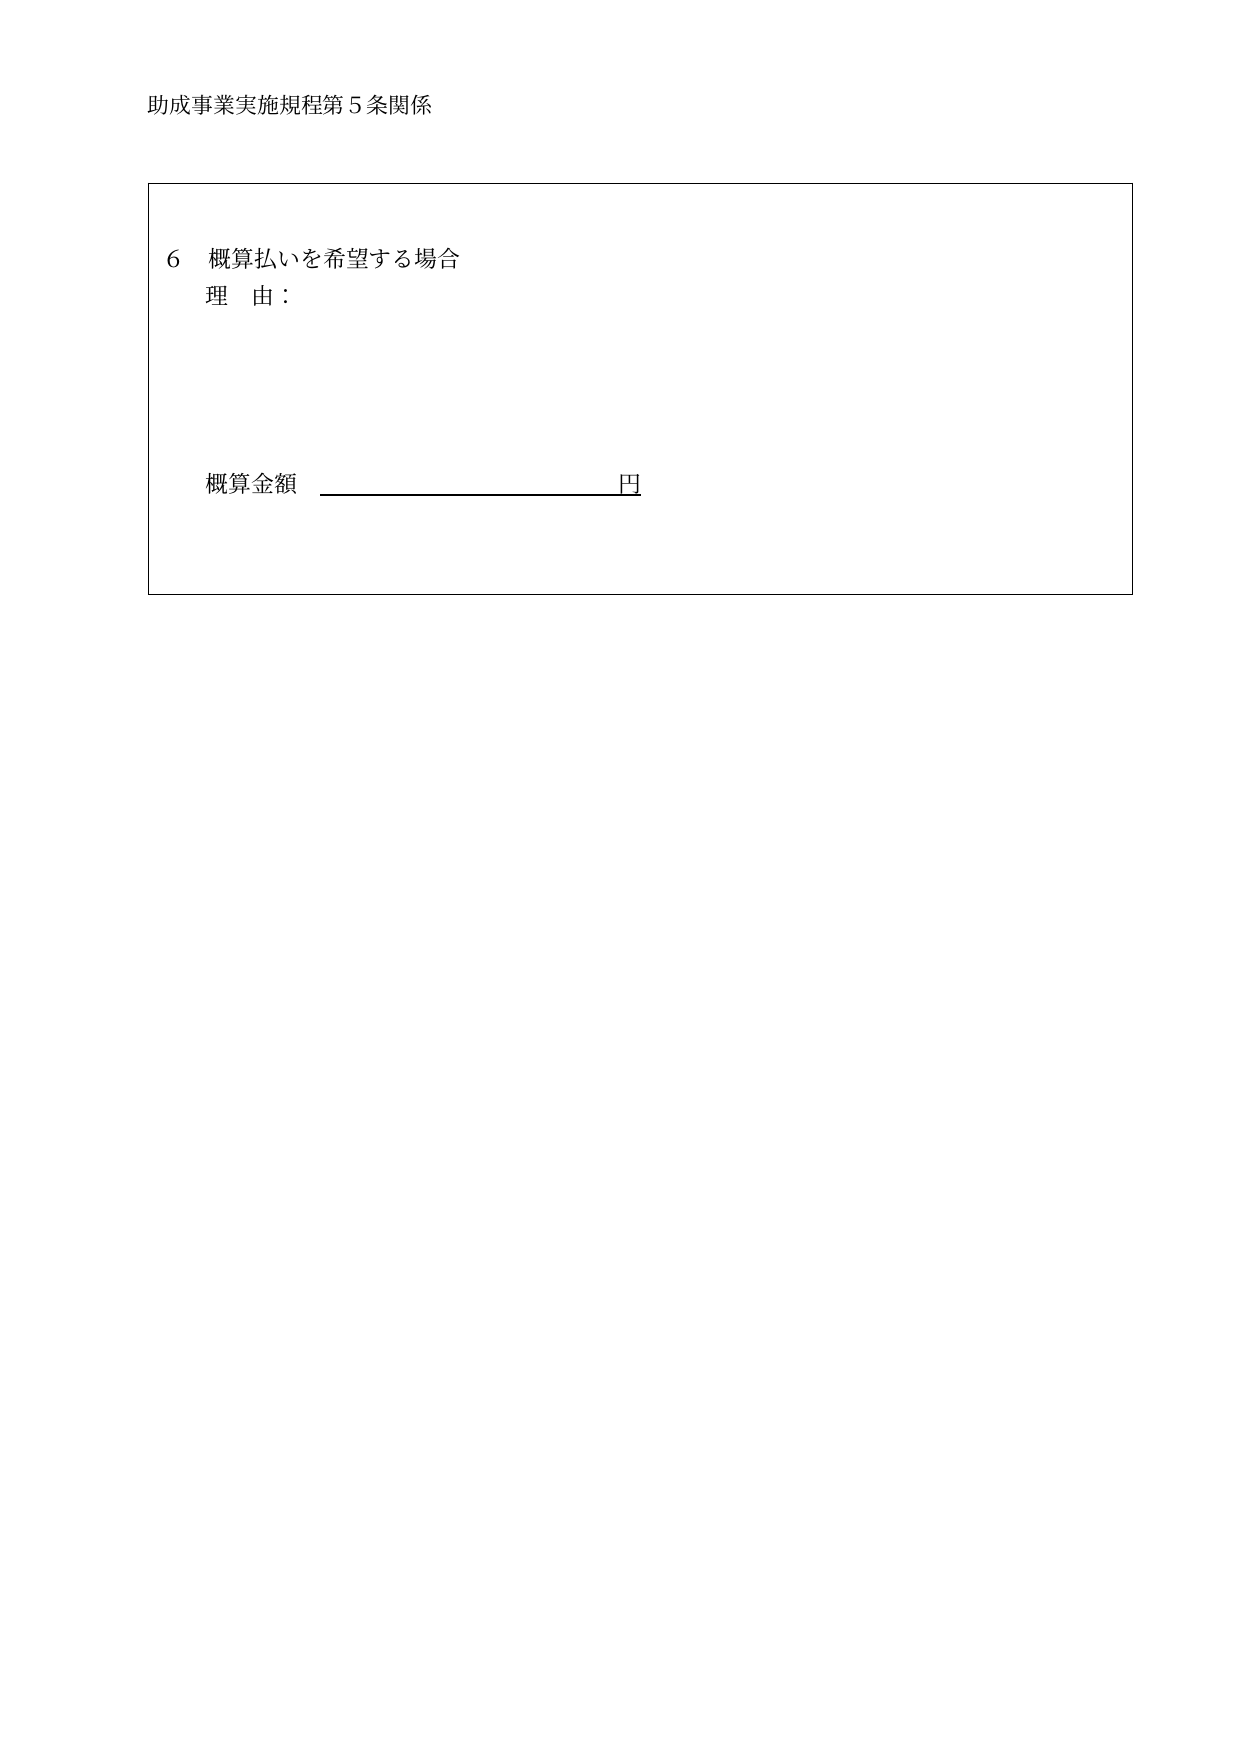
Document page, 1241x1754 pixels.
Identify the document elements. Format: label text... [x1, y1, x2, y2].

table_cell ６ 概算払いを希望する場合 理 由： 概算金額 円 [149, 184, 1132, 594]
